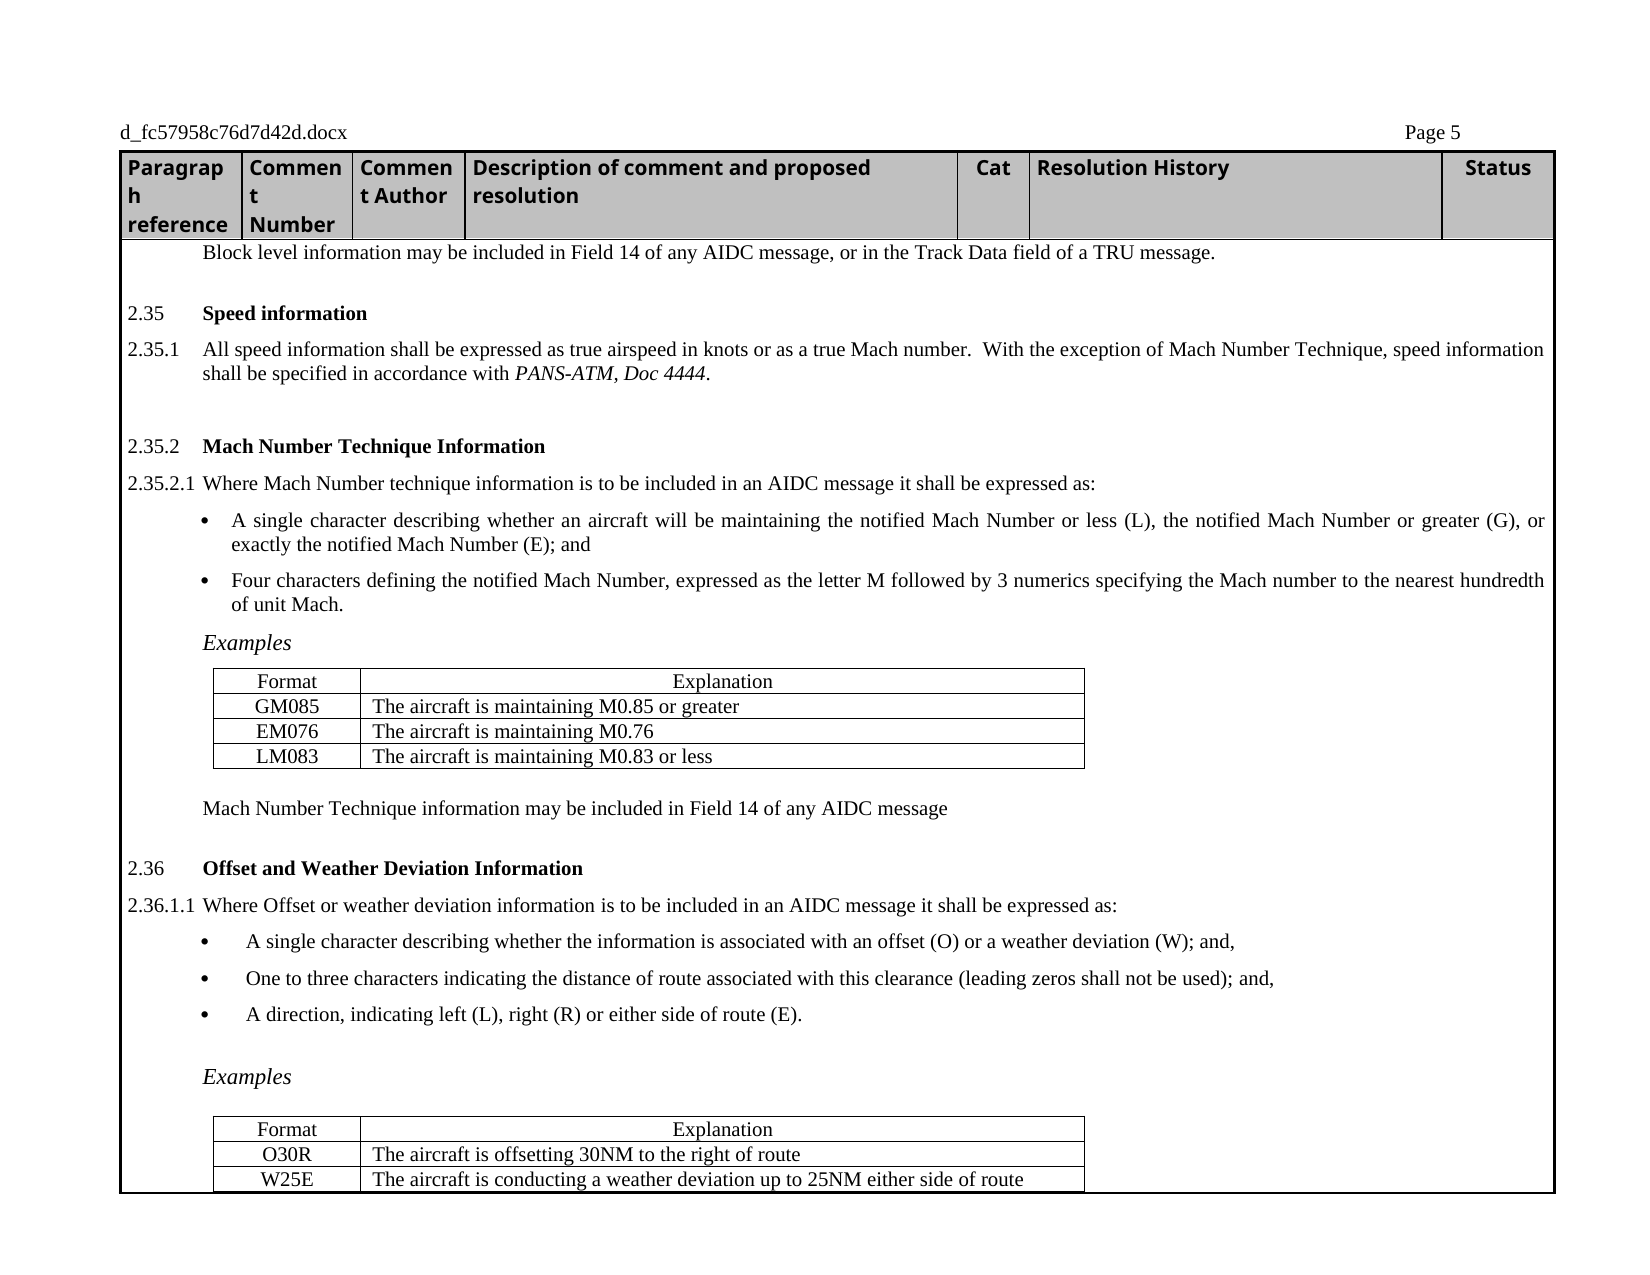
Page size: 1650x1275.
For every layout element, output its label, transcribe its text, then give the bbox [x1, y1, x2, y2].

table_header Paragraph reference [122, 153, 241, 238]
table_header Resolution History [1030, 153, 1441, 238]
table_header Cat [958, 153, 1029, 238]
table_header Comment Author [353, 153, 464, 238]
table_header Description of comment and proposed resolution [466, 153, 957, 238]
table_header Status [1443, 153, 1553, 238]
table_header Comment Number [243, 153, 352, 238]
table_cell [122, 240, 1553, 1192]
